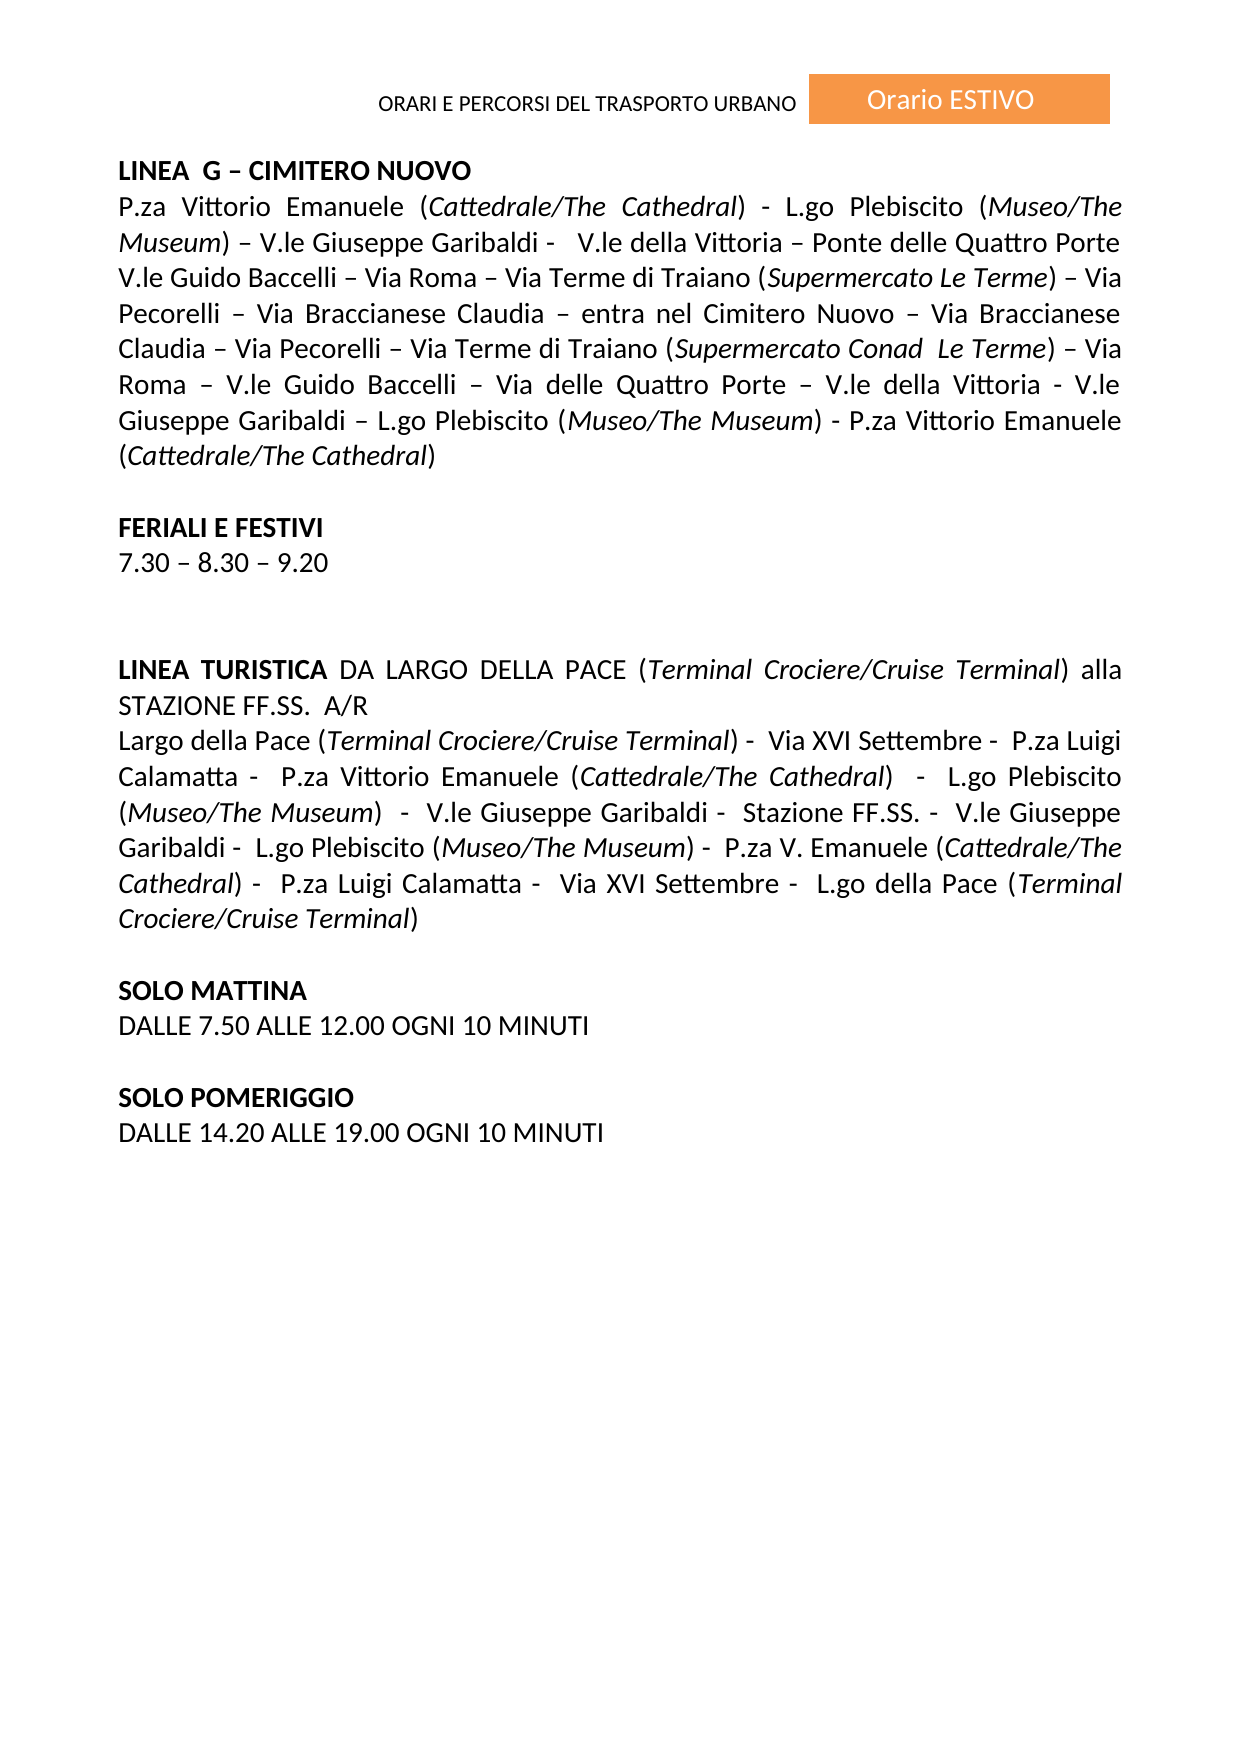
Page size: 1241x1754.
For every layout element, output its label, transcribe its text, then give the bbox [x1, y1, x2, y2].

text SOLO MATTINA [118, 972, 1122, 1007]
text DALLE 7.50 ALLE 12.00 OGNI 10 MINUTI [118, 1007, 1122, 1043]
text P.za Vittorio Emanuele (Cattedrale/The Cathedral) - L.go Plebiscito (Museo/The Museum) – V.le Giuseppe Garibaldi - V.le della Vittoria – Ponte delle Quattro Porte V.le Guido Baccelli – Via Roma – Via Terme di Traiano (Supermercato Le Terme) – Via Pecorelli – Via Braccianese Claudia – entra nel Cimitero Nuovo – Via Braccianese Claudia – Via Pecorelli – Via Terme di Traiano (Supermercato Conad Le Terme) – Via Roma – V.le Guido Baccelli – Via delle Quattro Porte – V.le della Vittoria - V.le Giuseppe Garibaldi – L.go Plebiscito (Museo/The Museum) - P.za Vittorio Emanuele (Cattedrale/The Cathedral) [118, 188, 1122, 473]
text 7.30 – 8.30 – 9.20 [118, 544, 1122, 580]
text Largo della Pace (Terminal Crociere/Cruise Terminal) - Via XVI Settembre - P.za Luigi Calamatta - P.za Vittorio Emanuele (Cattedrale/The Cathedral) - L.go Plebiscito (Museo/The Museum) - V.le Giuseppe Garibaldi - Stazione FF.SS. - V.le Giuseppe Garibaldi - L.go Plebiscito (Museo/The Museum) - P.za V. Emanuele (Cattedrale/The Cathedral) - P.za Luigi Calamatta - Via XVI Settembre - L.go della Pace (Terminal Crociere/Cruise Terminal) [118, 722, 1122, 936]
text SOLO POMERIGGIO [118, 1079, 1122, 1114]
text LINEA TURISTICA DA LARGO DELLA PACE (Terminal Crociere/Cruise Terminal) alla STAZIONE FF.SS. A/R [118, 651, 1122, 722]
text DALLE 14.20 ALLE 19.00 OGNI 10 MINUTI [118, 1114, 1122, 1150]
text LINEA G – CIMITERO NUOVO [118, 152, 1122, 188]
text FERIALI E FESTIVI [118, 509, 1122, 544]
